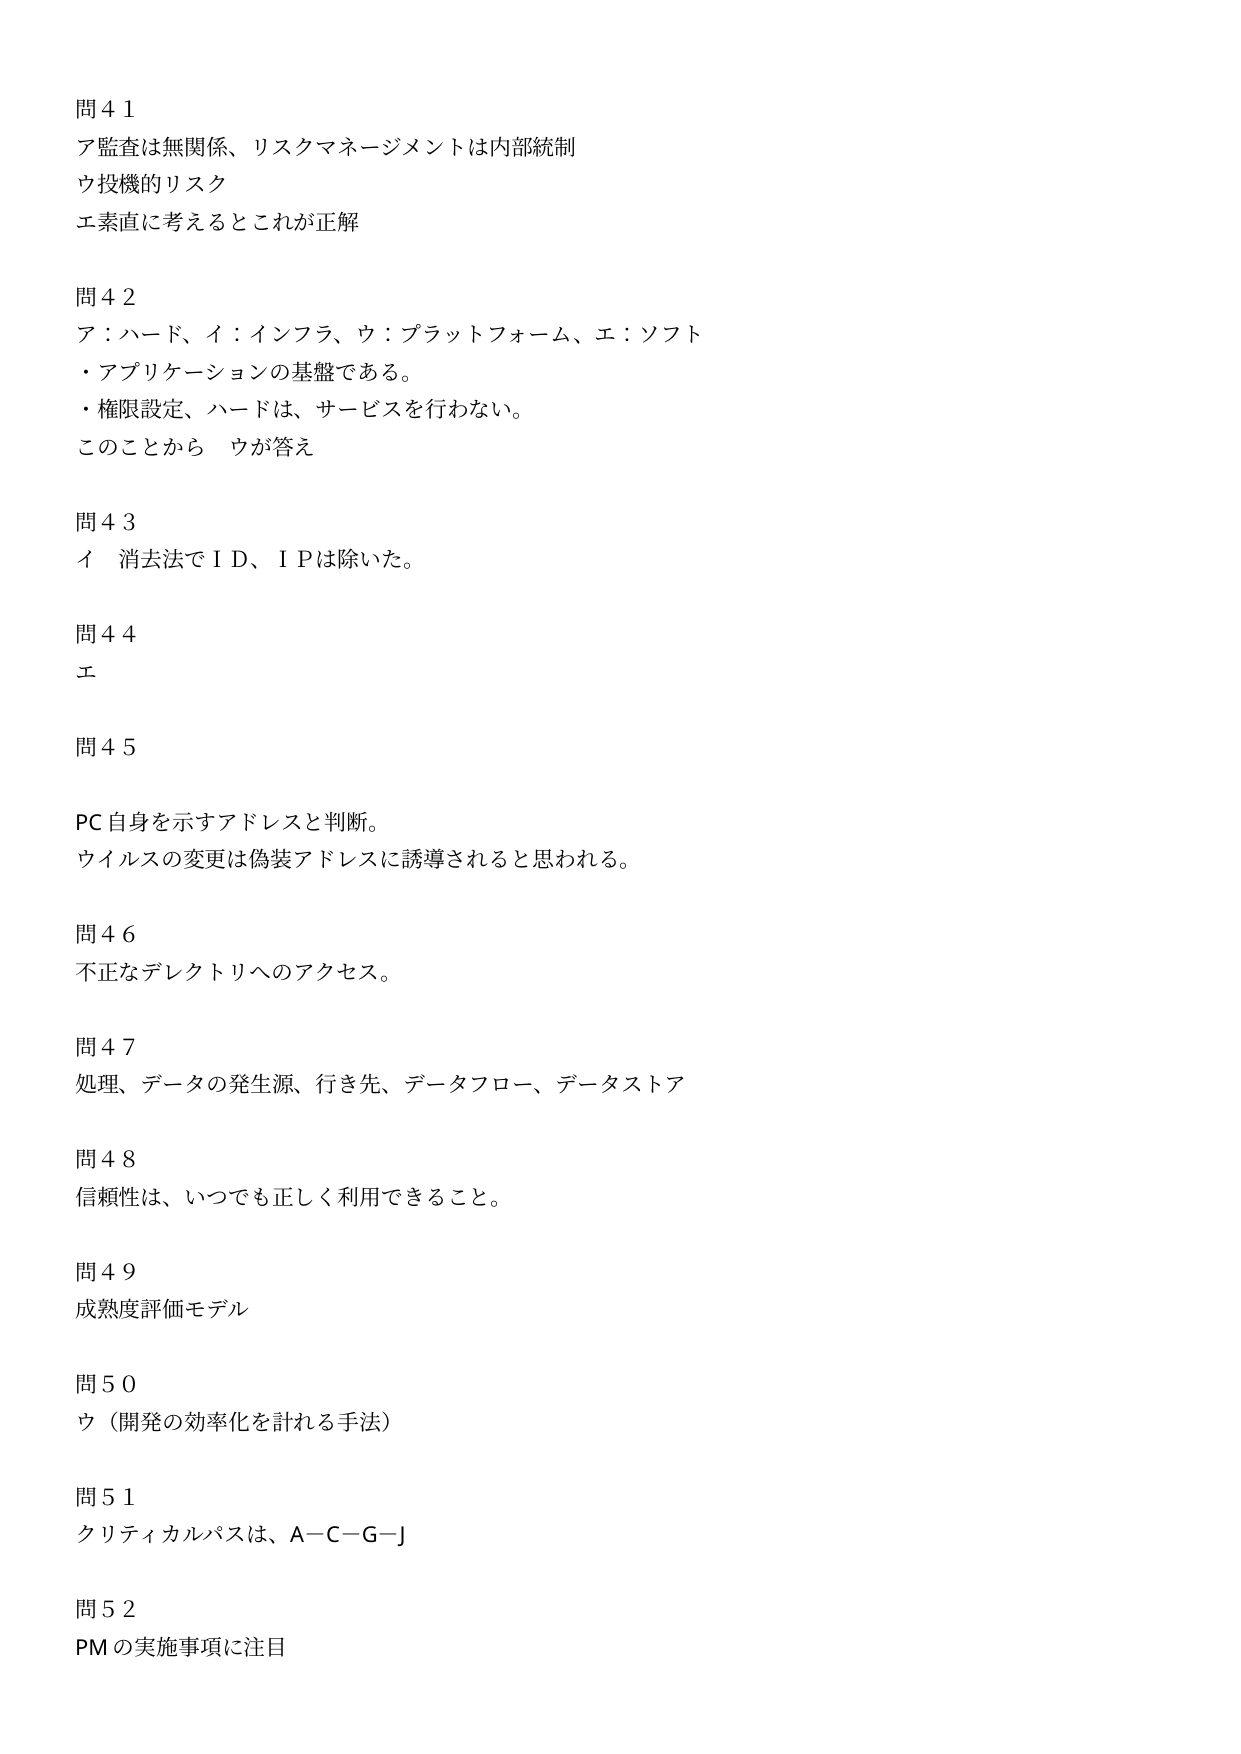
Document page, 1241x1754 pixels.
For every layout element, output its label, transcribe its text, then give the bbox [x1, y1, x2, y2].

text イ 消去法でＩＤ、ＩＰは除いた。 [75, 539, 1165, 577]
text ・権限設定、ハードは、サービスを行わない。 [75, 389, 1165, 427]
text 問４６ [75, 914, 1165, 952]
text エ [75, 652, 1165, 689]
text 問５２ [75, 1589, 1165, 1627]
text エ素直に考えるとこれが正解 [75, 202, 1165, 239]
text 問５１ [75, 1477, 1165, 1514]
text クリティカルパスは、A－C－G－J [75, 1514, 1165, 1552]
text 成熟度評価モデル [75, 1289, 1165, 1327]
text 処理、データの発生源、行き先、データフロー、データストア [75, 1064, 1165, 1102]
text 問４４ [75, 614, 1165, 652]
text ウ（開発の効率化を計れる手法） [75, 1402, 1165, 1439]
text PC自身を示すアドレスと判断。 [75, 802, 1165, 839]
text 不正なデレクトリへのアクセス。 [75, 952, 1165, 989]
text 信頼性は、いつでも正しく利用できること。 [75, 1177, 1165, 1214]
text 問４３ [75, 502, 1165, 539]
text ・アプリケーションの基盤である。 [75, 352, 1165, 389]
text 問４２ [75, 277, 1165, 314]
text 問４７ [75, 1027, 1165, 1064]
text このことから ウが答え [75, 427, 1165, 464]
text 問４５ [75, 727, 1165, 764]
text PMの実施事項に注目 [75, 1627, 1165, 1664]
text 問４９ [75, 1252, 1165, 1289]
text 問４１ [75, 89, 1165, 127]
text 問４８ [75, 1139, 1165, 1177]
text ウ投機的リスク [75, 164, 1165, 202]
text ウイルスの変更は偽装アドレスに誘導されると思われる。 [75, 839, 1165, 877]
text 問５０ [75, 1364, 1165, 1402]
text ア：ハード、イ：インフラ、ウ：プラットフォーム、エ：ソフト [75, 314, 1165, 352]
text ア監査は無関係、リスクマネージメントは内部統制 [75, 127, 1165, 164]
